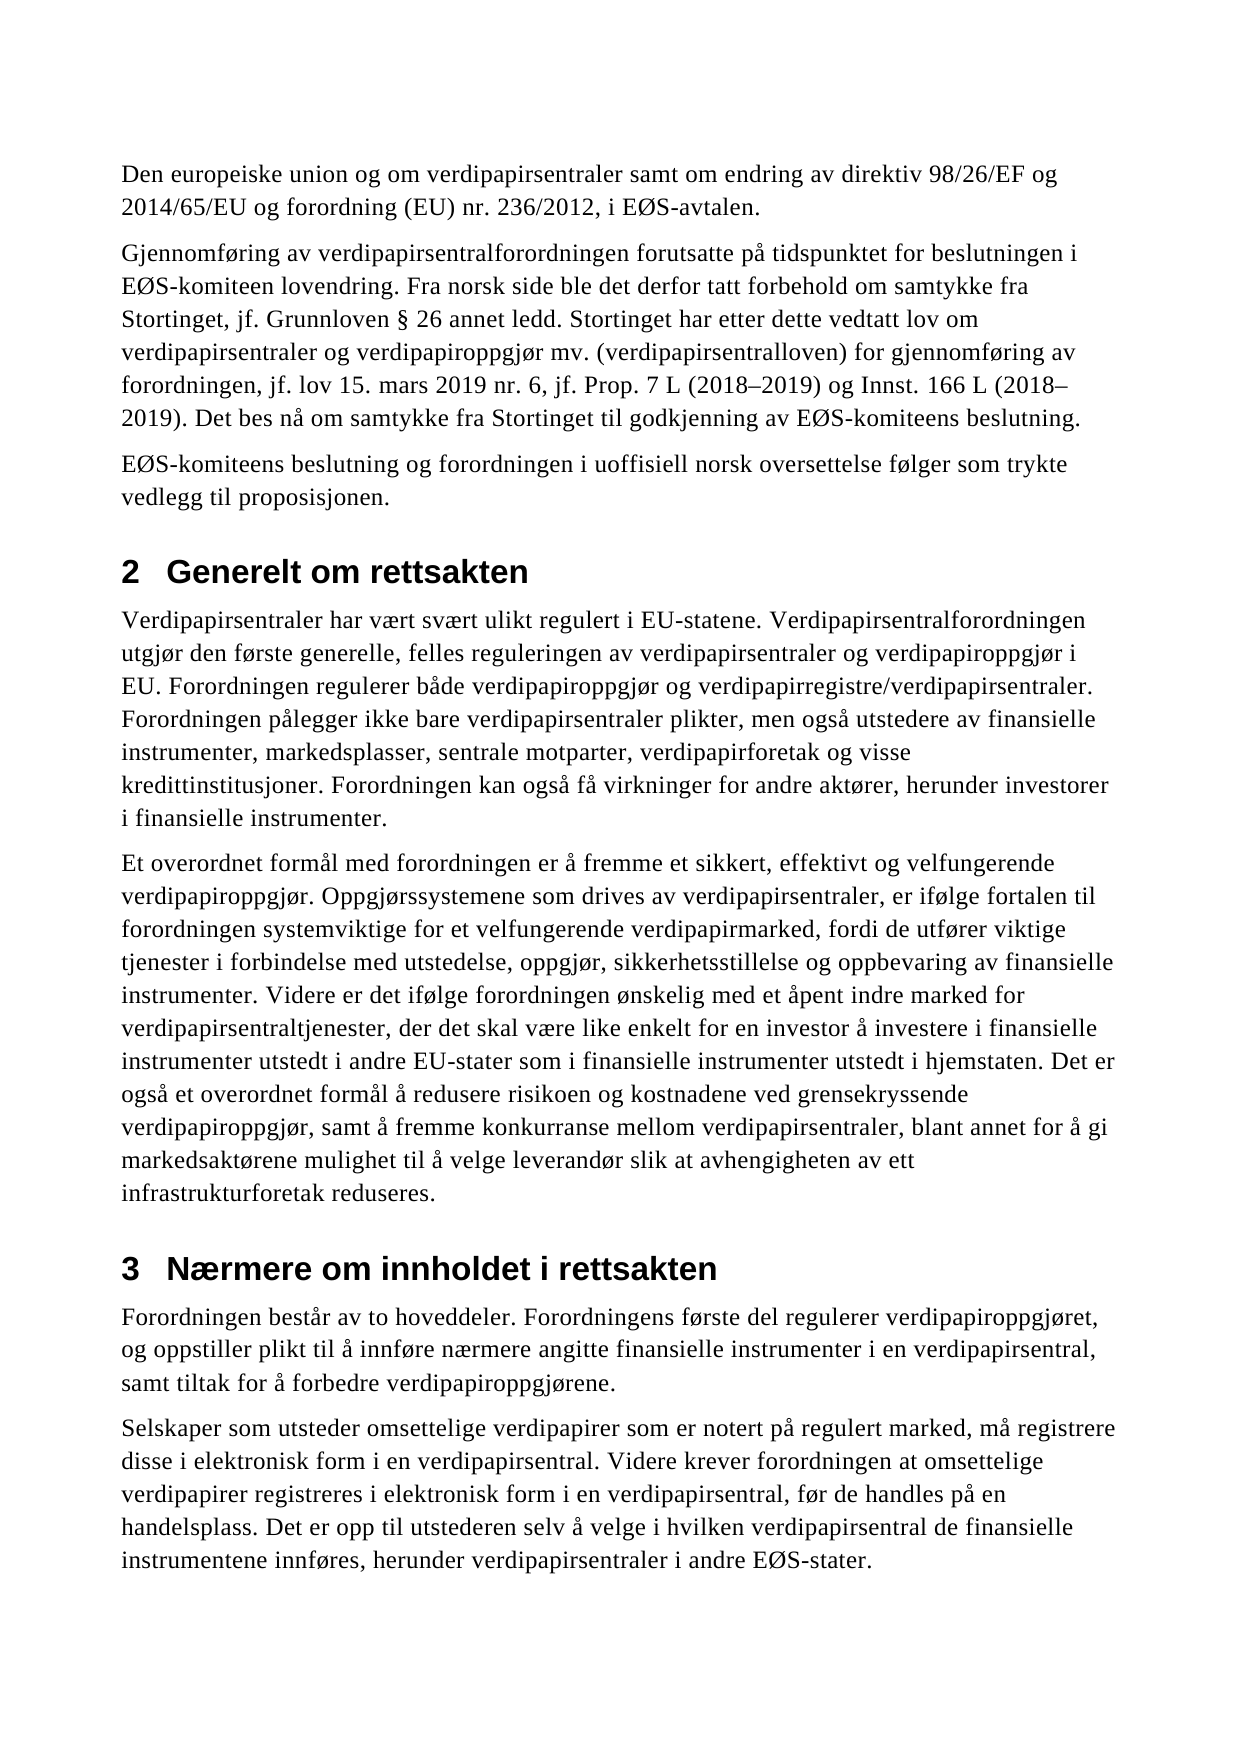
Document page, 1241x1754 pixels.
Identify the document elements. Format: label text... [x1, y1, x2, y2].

text Forordningen består av to hoveddeler. Forordningens første del regulerer verdipapiroppgjøret, og oppstiller plikt til å innføre nærmere angitte finansielle instrumenter i en verdipapirsentral, samt tiltak for å forbedre verdipapiroppgjørene. [121, 1302, 1119, 1396]
text Gjennomføring av verdipapirsentralforordningen forutsatte på tidspunktet for beslutningen i EØS-komiteen lovendring. Fra norsk side ble det derfor tatt forbehold om samtykke fra Stortinget, jf. Grunnloven § 26 annet ledd. Stortinget har etter dette vedtatt lov om verdipapirsentraler og verdipapiroppgjør mv. (verdipapirsentralloven) for gjennomføring av forordningen, jf. lov 15. mars 2019 nr. 6, jf. Prop. 7 L (2018–2019) og Innst. 166 L (2018–2019). Det bes nå om samtykke fra Stortinget til godkjenning av EØS-komiteens beslutning. [121, 238, 1119, 432]
text Selskaper som utsteder omsettelige verdipapirer som er notert på regulert marked, må registrere disse i elektronisk form i en verdipapirsentral. Videre krever forordningen at omsettelige verdipapirer registreres i elektronisk form i en verdipapirsentral, før de handles på en handelsplass. Det er opp til utstederen selv å velge i hvilken verdipapirsentral de finansielle instrumentene innføres, herunder verdipapirsentraler i andre EØS-stater. [121, 1413, 1119, 1574]
subtitle Generelt om rettsakten [121, 552, 1119, 591]
text EØS-komiteens beslutning og forordningen i uoffisiell norsk oversettelse følger som trykte vedlegg til proposisjonen. [121, 449, 1119, 510]
text Verdipapirsentraler har vært svært ulikt regulert i EU-statene. Verdipapirsentralforordningen utgjør den første generelle, felles reguleringen av verdipapirsentraler og verdipapiroppgjør i EU. Forordningen regulerer både verdipapiroppgjør og verdipapirregistre/verdipapirsentraler. Forordningen pålegger ikke bare verdipapirsentraler plikter, men også utstedere av finansielle instrumenter, markedsplasser, sentrale motparter, verdipapirforetak og visse kredittinstitusjoner. Forordningen kan også få virkninger for andre aktører, herunder investorer i finansielle instrumenter. [121, 605, 1119, 832]
text Et overordnet formål med forordningen er å fremme et sikkert, effektivt og velfungerende verdipapiroppgjør. Oppgjørssystemene som drives av verdipapirsentraler, er ifølge fortalen til forordningen systemviktige for et velfungerende verdipapirmarked, fordi de utfører viktige tjenester i forbindelse med utstedelse, oppgjør, sikkerhetsstillelse og oppbevaring av finansielle instrumenter. Videre er det ifølge forordningen ønskelig med et åpent indre marked for verdipapirsentraltjenester, der det skal være like enkelt for en investor å investere i finansielle instrumenter utstedt i andre EU-stater som i finansielle instrumenter utstedt i hjemstaten. Det er også et overordnet formål å redusere risikoen og kostnadene ved grensekryssende verdipapiroppgjør, samt å fremme konkurranse mellom verdipapirsentraler, blant annet for å gi markedsaktørene mulighet til å velge leverandør slik at avhengigheten av ett infrastrukturforetak reduseres. [121, 848, 1119, 1207]
subtitle Nærmere om innholdet i rettsakten [121, 1249, 1119, 1287]
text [121, 159, 1119, 221]
